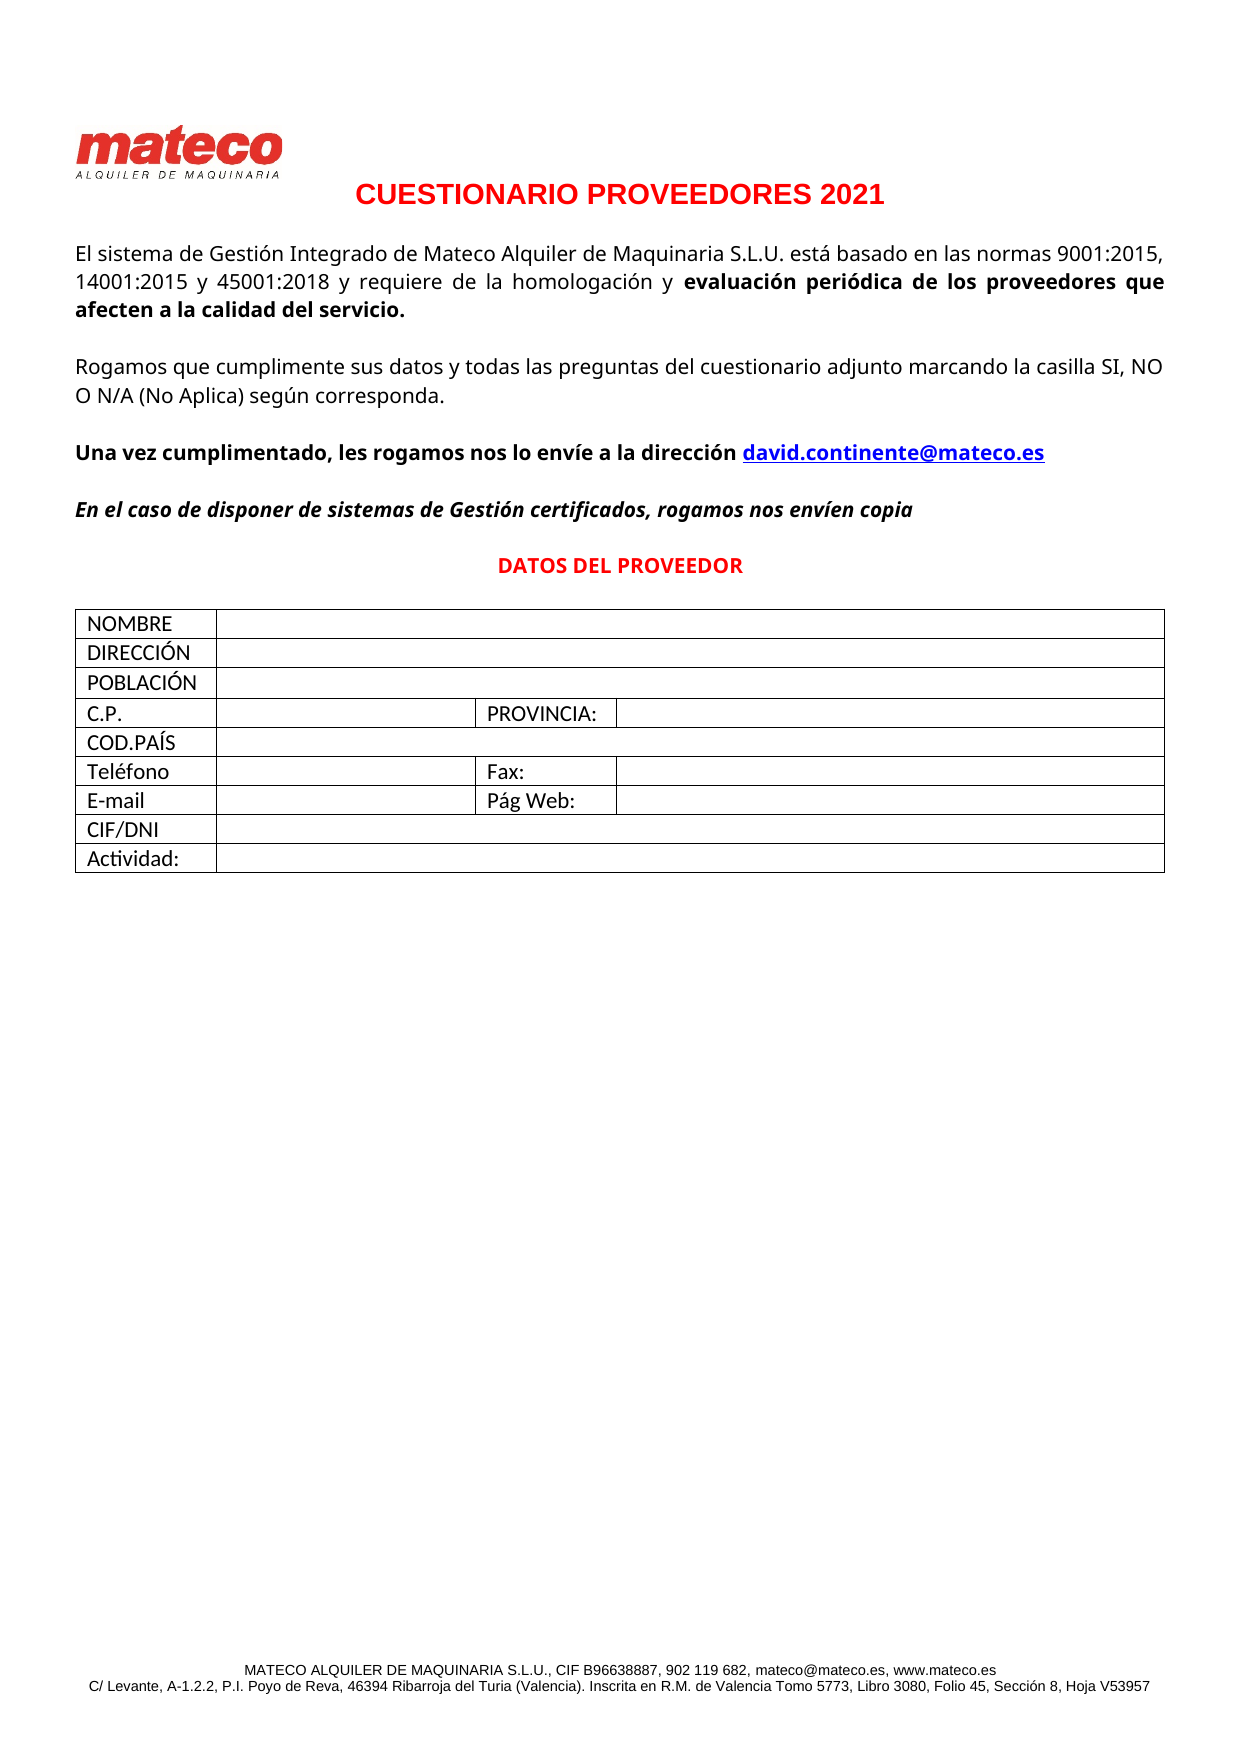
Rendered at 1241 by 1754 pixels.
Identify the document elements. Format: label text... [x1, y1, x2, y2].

table_cell [617, 757, 1164, 785]
table_cell DIRECCIÓN [76, 639, 216, 667]
picture [75, 125, 283, 179]
table_cell [217, 844, 1164, 872]
table_cell COD.PAÍS [76, 728, 216, 756]
table_cell Fax: [476, 757, 616, 785]
table_cell Actividad: [76, 844, 216, 872]
table_cell E-mail [76, 786, 216, 814]
text En el caso de disponer de sistemas de Gestión certificados, rogamos nos envíen copia [75, 495, 1165, 523]
table_cell [217, 699, 475, 727]
table_header NOMBRE [76, 610, 216, 637]
table_cell [217, 728, 1164, 756]
table_cell [217, 786, 475, 814]
table_cell Pág Web: [476, 786, 616, 814]
table_cell [217, 668, 1164, 698]
table_cell [217, 757, 475, 785]
table_cell C.P. [76, 699, 216, 727]
table_cell [217, 815, 1164, 843]
text El sistema de Gestión Integrado de Mateco Alquiler de Maquinaria S.L.U. está basado en las normas 9001:2015, 14001:2015 y 45001:2018 y requiere de la homologación y evaluación periódica de los proveedores que afecten a la calidad del servicio. [75, 239, 1165, 324]
table_header [217, 610, 1164, 637]
table_cell Teléfono [76, 757, 216, 785]
table_cell [617, 786, 1164, 814]
text DATOS DEL PROVEEDOR [75, 552, 1165, 580]
text Rogamos que cumplimente sus datos y todas las preguntas del cuestionario adjunto marcando la casilla SI, NO O N/A (No Aplica) según corresponda. [75, 352, 1165, 409]
text Una vez cumplimentado, les rogamos nos lo envíe a la dirección david.continente@mateco.es [75, 438, 1165, 466]
table_cell PROVINCIA: [476, 699, 616, 727]
table_cell POBLACIÓN [76, 668, 216, 698]
table_cell CIF/DNI [76, 815, 216, 843]
table_cell [217, 639, 1164, 667]
table_cell [617, 699, 1164, 727]
